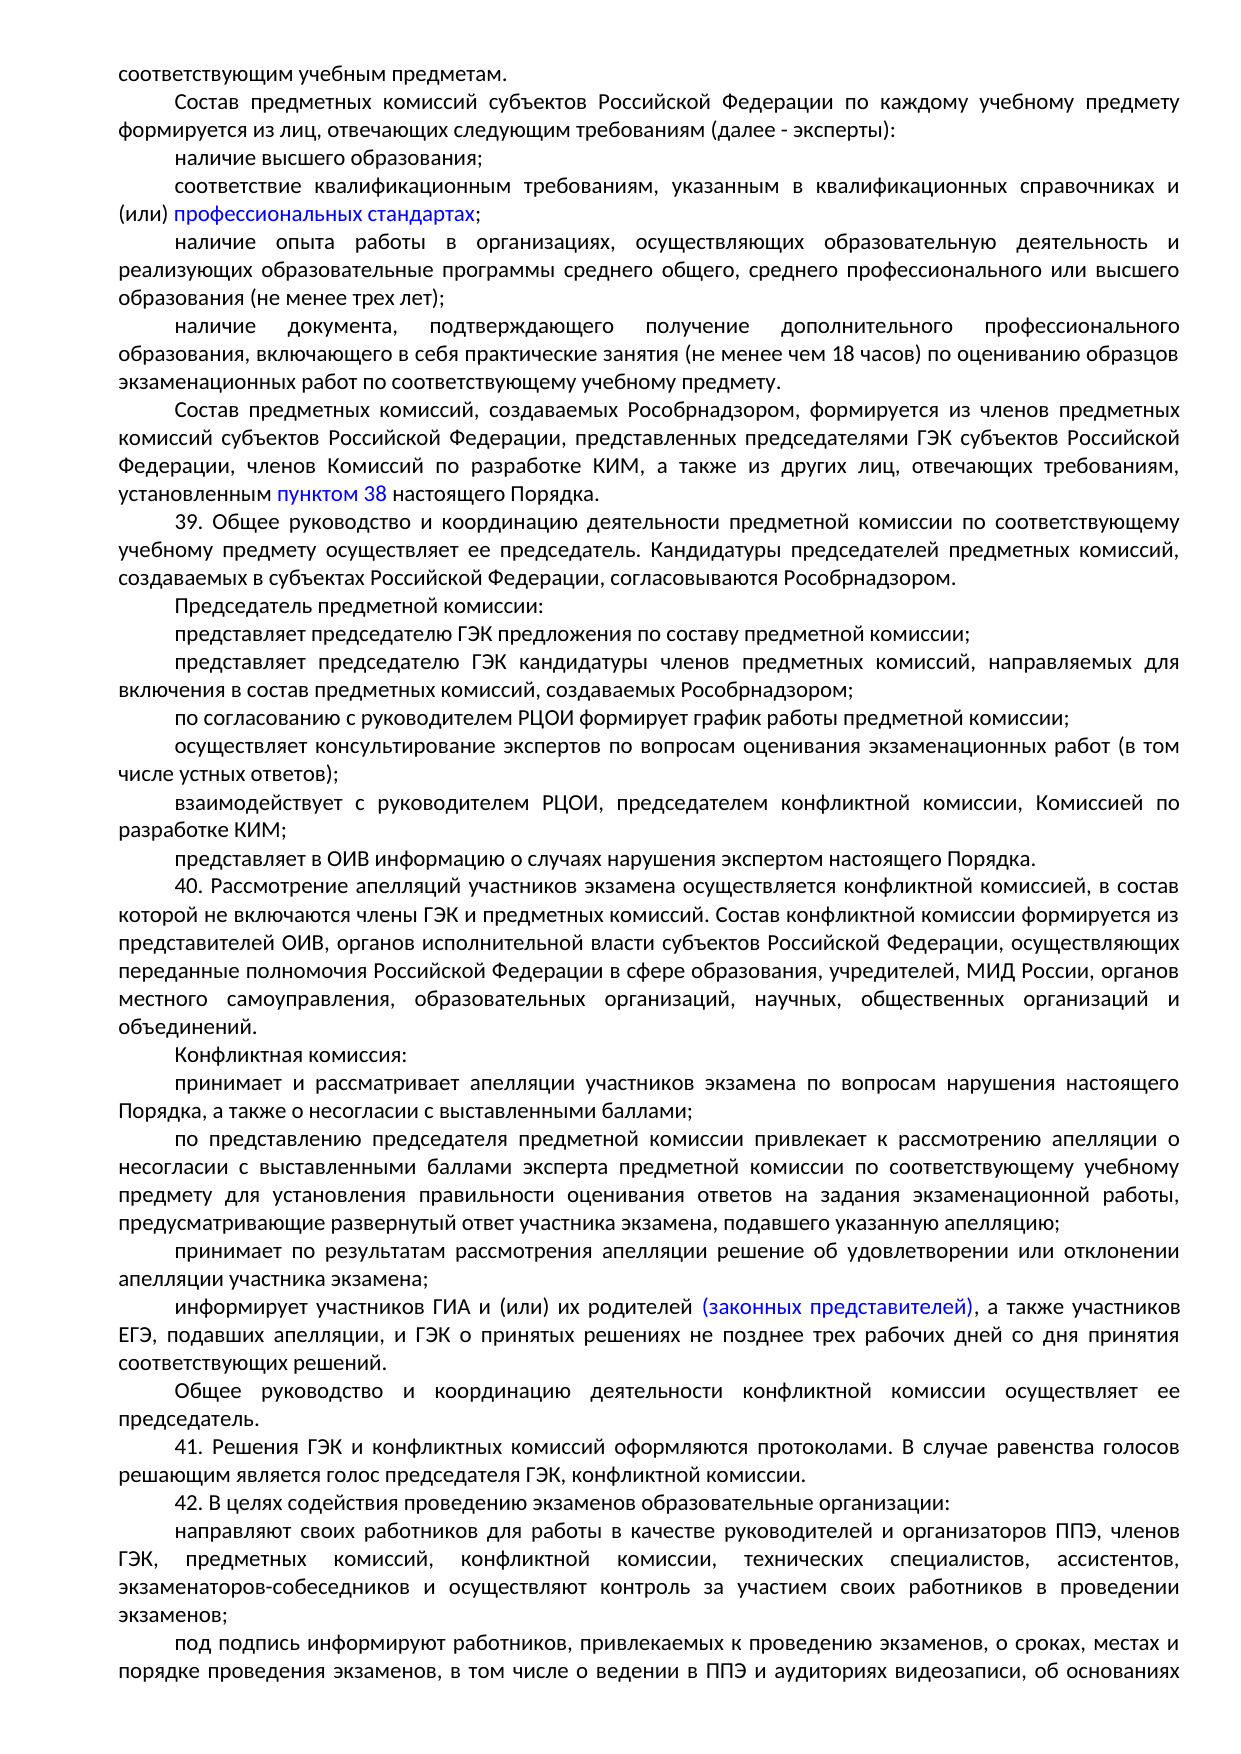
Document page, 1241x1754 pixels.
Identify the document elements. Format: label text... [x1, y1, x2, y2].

text представляет председателю ГЭК кандидатуры членов предметных комиссий, направляемых для включения в состав предметных комиссий, создаваемых Рособрнадзором; [118, 647, 1181, 703]
text Конфликтная комиссия: [118, 1040, 1181, 1068]
text принимает по результатам рассмотрения апелляции решение об удовлетворении или отклонении апелляции участника экзамена; [118, 1236, 1181, 1292]
text Состав предметных комиссий субъектов Российской Федерации по каждому учебному предмету формируется из лиц, отвечающих следующим требованиям (далее - эксперты): [118, 87, 1181, 143]
text наличие высшего образования; [118, 143, 1181, 171]
text представляет председателю ГЭК предложения по составу предметной комиссии; [118, 619, 1181, 647]
text по представлению председателя предметной комиссии привлекает к рассмотрению апелляции о несогласии с выставленными баллами эксперта предметной комиссии по соответствующему учебному предмету для установления правильности оценивания ответов на задания экзаменационной работы, предусматривающие развернутый ответ участника экзамена, подавшего указанную апелляцию; [118, 1124, 1181, 1236]
text информирует участников ГИА и (или) их родителей (законных представителей), а также участников ЕГЭ, подавших апелляции, и ГЭК о принятых решениях не позднее трех рабочих дней со дня принятия соответствующих решений. [118, 1292, 1181, 1376]
text Состав предметных комиссий, создаваемых Рособрнадзором, формируется из членов предметных комиссий субъектов Российской Федерации, представленных председателями ГЭК субъектов Российской Федерации, членов Комиссий по разработке КИМ, а также из других лиц, отвечающих требованиям, установленным пунктом 38 настоящего Порядка. [118, 395, 1181, 507]
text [118, 1628, 1181, 1684]
text Общее руководство и координацию деятельности конфликтной комиссии осуществляет ее председатель. [118, 1376, 1181, 1432]
text 39. Общее руководство и координацию деятельности предметной комиссии по соответствующему учебному предмету осуществляет ее председатель. Кандидатуры председателей предметных комиссий, создаваемых в субъектах Российской Федерации, согласовываются Рособрнадзором. [118, 507, 1181, 591]
text 42. В целях содействия проведению экзаменов образовательные организации: [118, 1488, 1181, 1516]
text представляет в ОИВ информацию о случаях нарушения экспертом настоящего Порядка. [118, 844, 1181, 872]
text наличие опыта работы в организациях, осуществляющих образовательную деятельность и реализующих образовательные программы среднего общего, среднего профессионального или высшего образования (не менее трех лет); [118, 227, 1181, 311]
text осуществляет консультирование экспертов по вопросам оценивания экзаменационных работ (в том числе устных ответов); [118, 732, 1181, 788]
text соответствие квалификационным требованиям, указанным в квалификационных справочниках и (или) профессиональных стандартах; [118, 171, 1181, 227]
text наличие документа, подтверждающего получение дополнительного профессионального образования, включающего в себя практические занятия (не менее чем 18 часов) по оцениванию образцов экзаменационных работ по соответствующему учебному предмету. [118, 311, 1181, 395]
text 40. Рассмотрение апелляций участников экзамена осуществляется конфликтной комиссией, в состав которой не включаются члены ГЭК и предметных комиссий. Состав конфликтной комиссии формируется из представителей ОИВ, органов исполнительной власти субъектов Российской Федерации, осуществляющих переданные полномочия Российской Федерации в сфере образования, учредителей, МИД России, органов местного самоуправления, образовательных организаций, научных, общественных организаций и объединений. [118, 872, 1181, 1040]
text взаимодействует с руководителем РЦОИ, председателем конфликтной комиссии, Комиссией по разработке КИМ; [118, 788, 1181, 844]
text 41. Решения ГЭК и конфликтных комиссий оформляются протоколами. В случае равенства голосов решающим является голос председателя ГЭК, конфликтной комиссии. [118, 1432, 1181, 1488]
text по согласованию с руководителем РЦОИ формирует график работы предметной комиссии; [118, 703, 1181, 732]
text принимает и рассматривает апелляции участников экзамена по вопросам нарушения настоящего Порядка, а также о несогласии с выставленными баллами; [118, 1068, 1181, 1124]
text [118, 59, 1181, 87]
text направляют своих работников для работы в качестве руководителей и организаторов ППЭ, членов ГЭК, предметных комиссий, конфликтной комиссии, технических специалистов, ассистентов, экзаменаторов-собеседников и осуществляют контроль за участием своих работников в проведении экзаменов; [118, 1516, 1181, 1628]
text Председатель предметной комиссии: [118, 591, 1181, 619]
